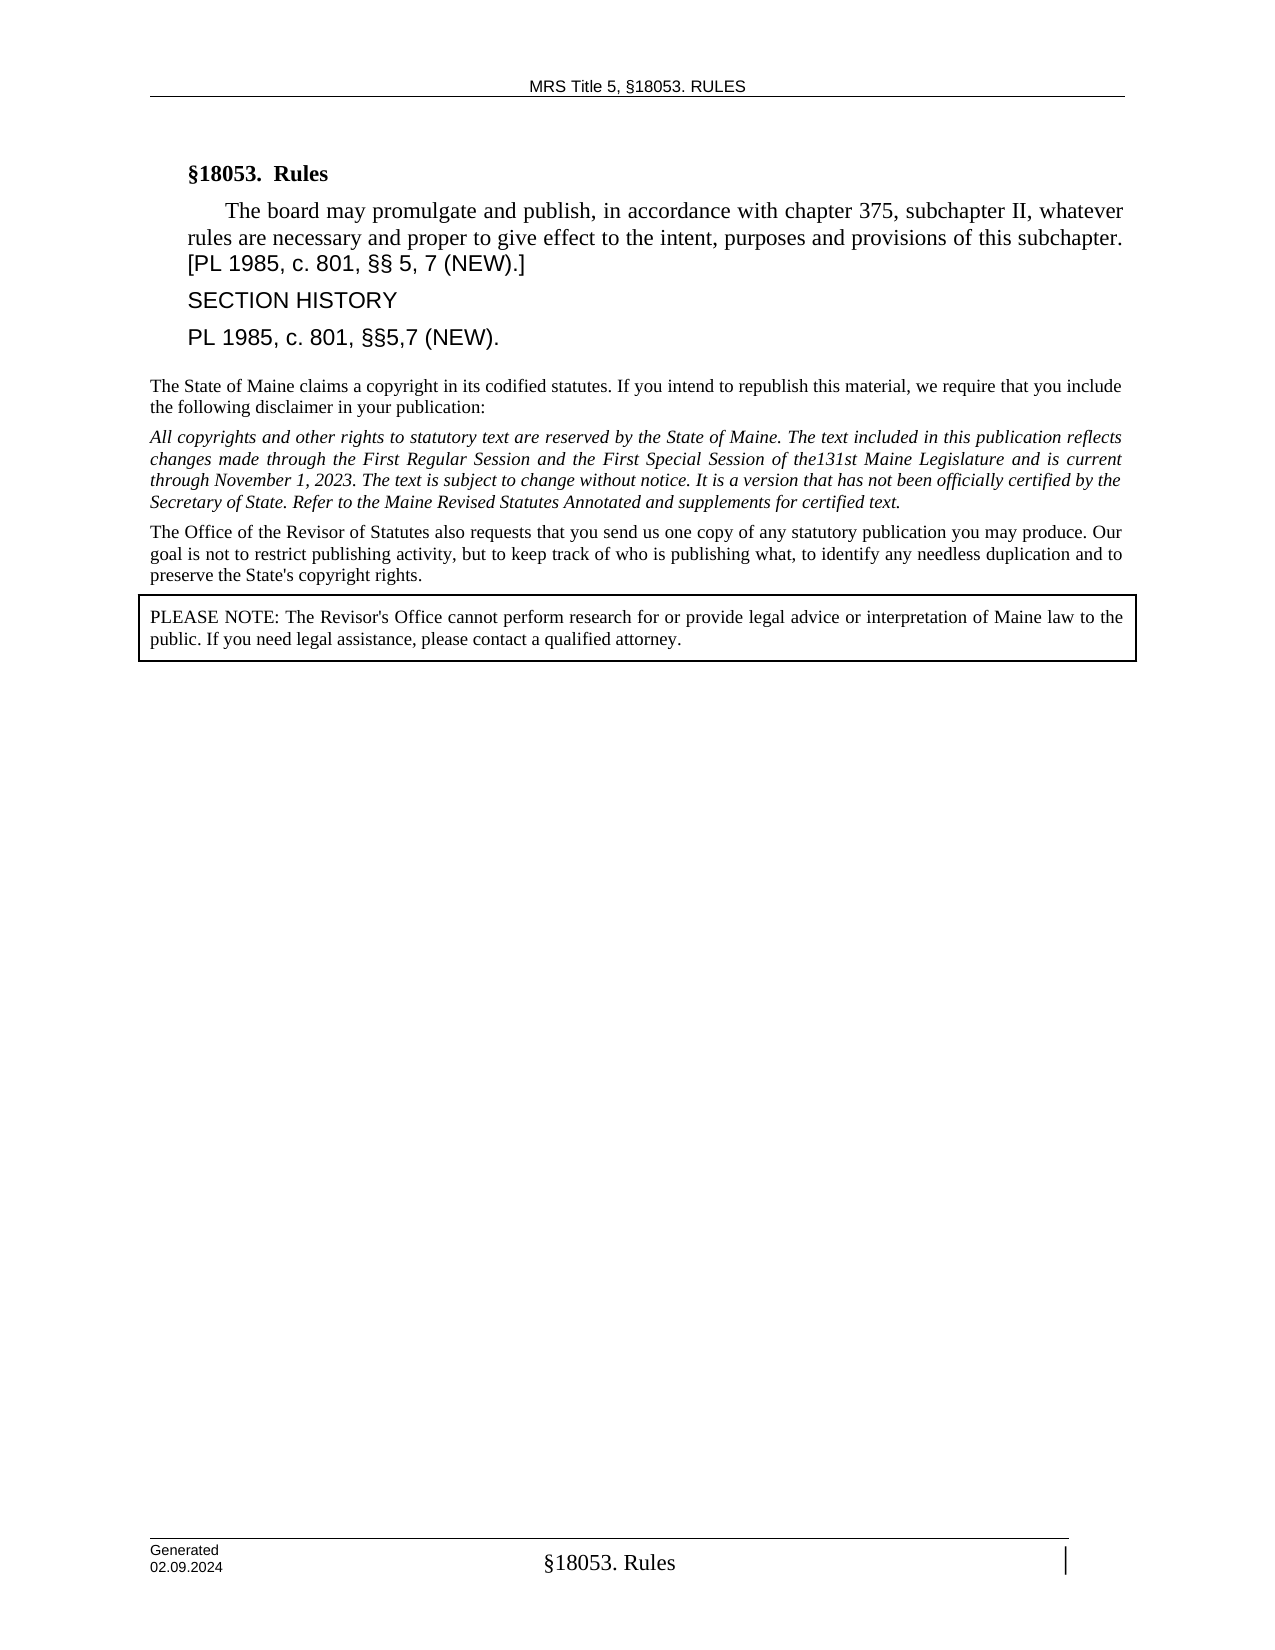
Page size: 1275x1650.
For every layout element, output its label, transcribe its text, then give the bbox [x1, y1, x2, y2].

text SECTION HISTORY [187, 287, 1125, 313]
text §18053. Rules [187, 160, 1125, 187]
text All copyrights and other rights to statutory text are reserved by the State of Maine. The text included in this publication reflects changes made through the First Regular Session and the First Special Session of the131st Maine Legislature and is current through November 1, 2023 . The text is subject to change without notice. It is a version that has not been officially certified by the Secretary of State. Refer to the Maine Revised Statutes Annotated and supplements for certified text. [150, 426, 1125, 512]
text The Office of the Revisor of Statutes also requests that you send us one copy of any statutory publication you may produce. Our goal is not to restrict publishing activity, but to keep track of who is publishing what, to identify any needless duplication and to preserve the State's copyright rights. [150, 521, 1125, 586]
text PLEASE NOTE: The Revisor's Office cannot perform research for or provide legal advice or interpretation of Maine law to the public. If you need legal assistance, please contact a qualified attorney. [140, 596, 1135, 660]
text The board may promulgate and publish, in accordance with chapter 375, subchapter II, whatever rules are necessary and proper to give effect to the intent, purposes and provisions of this subchapter. [PL 1985, c. 801, §§ 5, 7 (NEW).] [187, 197, 1125, 276]
text PL 1985, c. 801, §§5,7 (NEW). [187, 323, 1125, 350]
text The State of Maine claims a copyright in its codified statutes. If you intend to republish this material, we require that you include the following disclaimer in your publication: [150, 375, 1125, 418]
